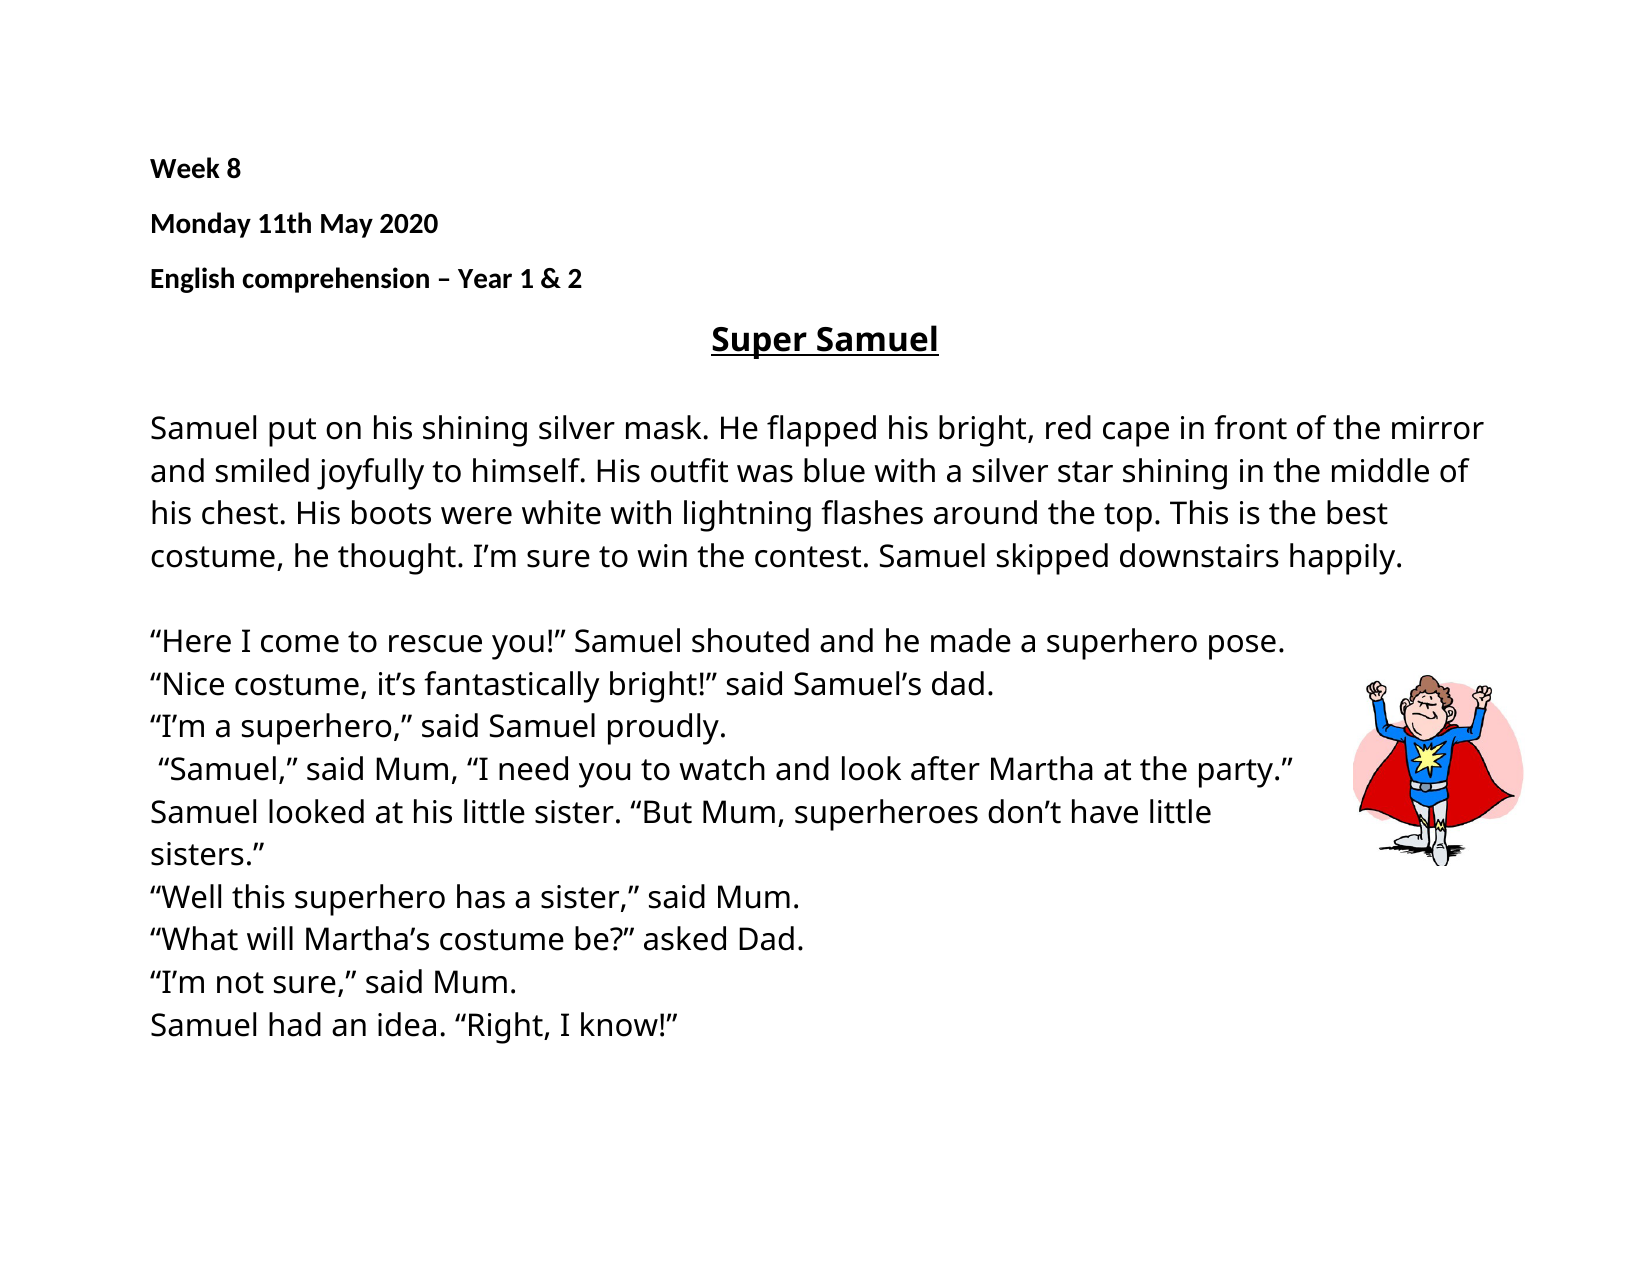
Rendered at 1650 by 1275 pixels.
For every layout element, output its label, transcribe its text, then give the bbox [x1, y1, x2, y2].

text English comprehension – Year 1 & 2 [150, 260, 1500, 296]
text “I’m not sure,” said Mum. [150, 960, 1500, 1003]
text Samuel had an idea. “Right, I know!” [150, 1003, 1500, 1045]
text “Here I come to rescue you!” Samuel shouted and he made a superhero pose. [150, 619, 1500, 662]
text “Samuel,” said Mum, “I need you to watch and look after Martha at the party.” [150, 747, 1353, 789]
text Monday 11th May 2020 [150, 205, 1500, 241]
text Samuel looked at his little sister. “But Mum, superheroes don’t have little sisters.” [150, 789, 1500, 875]
text “I’m a superhero,” said Samuel proudly. [150, 704, 1353, 747]
text “Well this superhero has a sister,” said Mum. [150, 875, 1500, 917]
text Super Samuel [150, 315, 1500, 361]
text “Nice costume, it’s fantastically bright!” said Samuel’s dad. [150, 662, 1500, 704]
text Week 8 [150, 150, 1500, 186]
text “What will Martha’s costume be?” asked Dad. [150, 917, 1500, 960]
text Samuel put on his shining silver mask. He flapped his bright, red cape in front of the mirror and smiled joyfully to himself. His outfit was blue with a silver star shining in the middle of his chest. His boots were white with lightning flashes around the top. This is the best costume, he thought. I’m sure to win the contest. Samuel skipped downstairs happily. [150, 406, 1500, 577]
